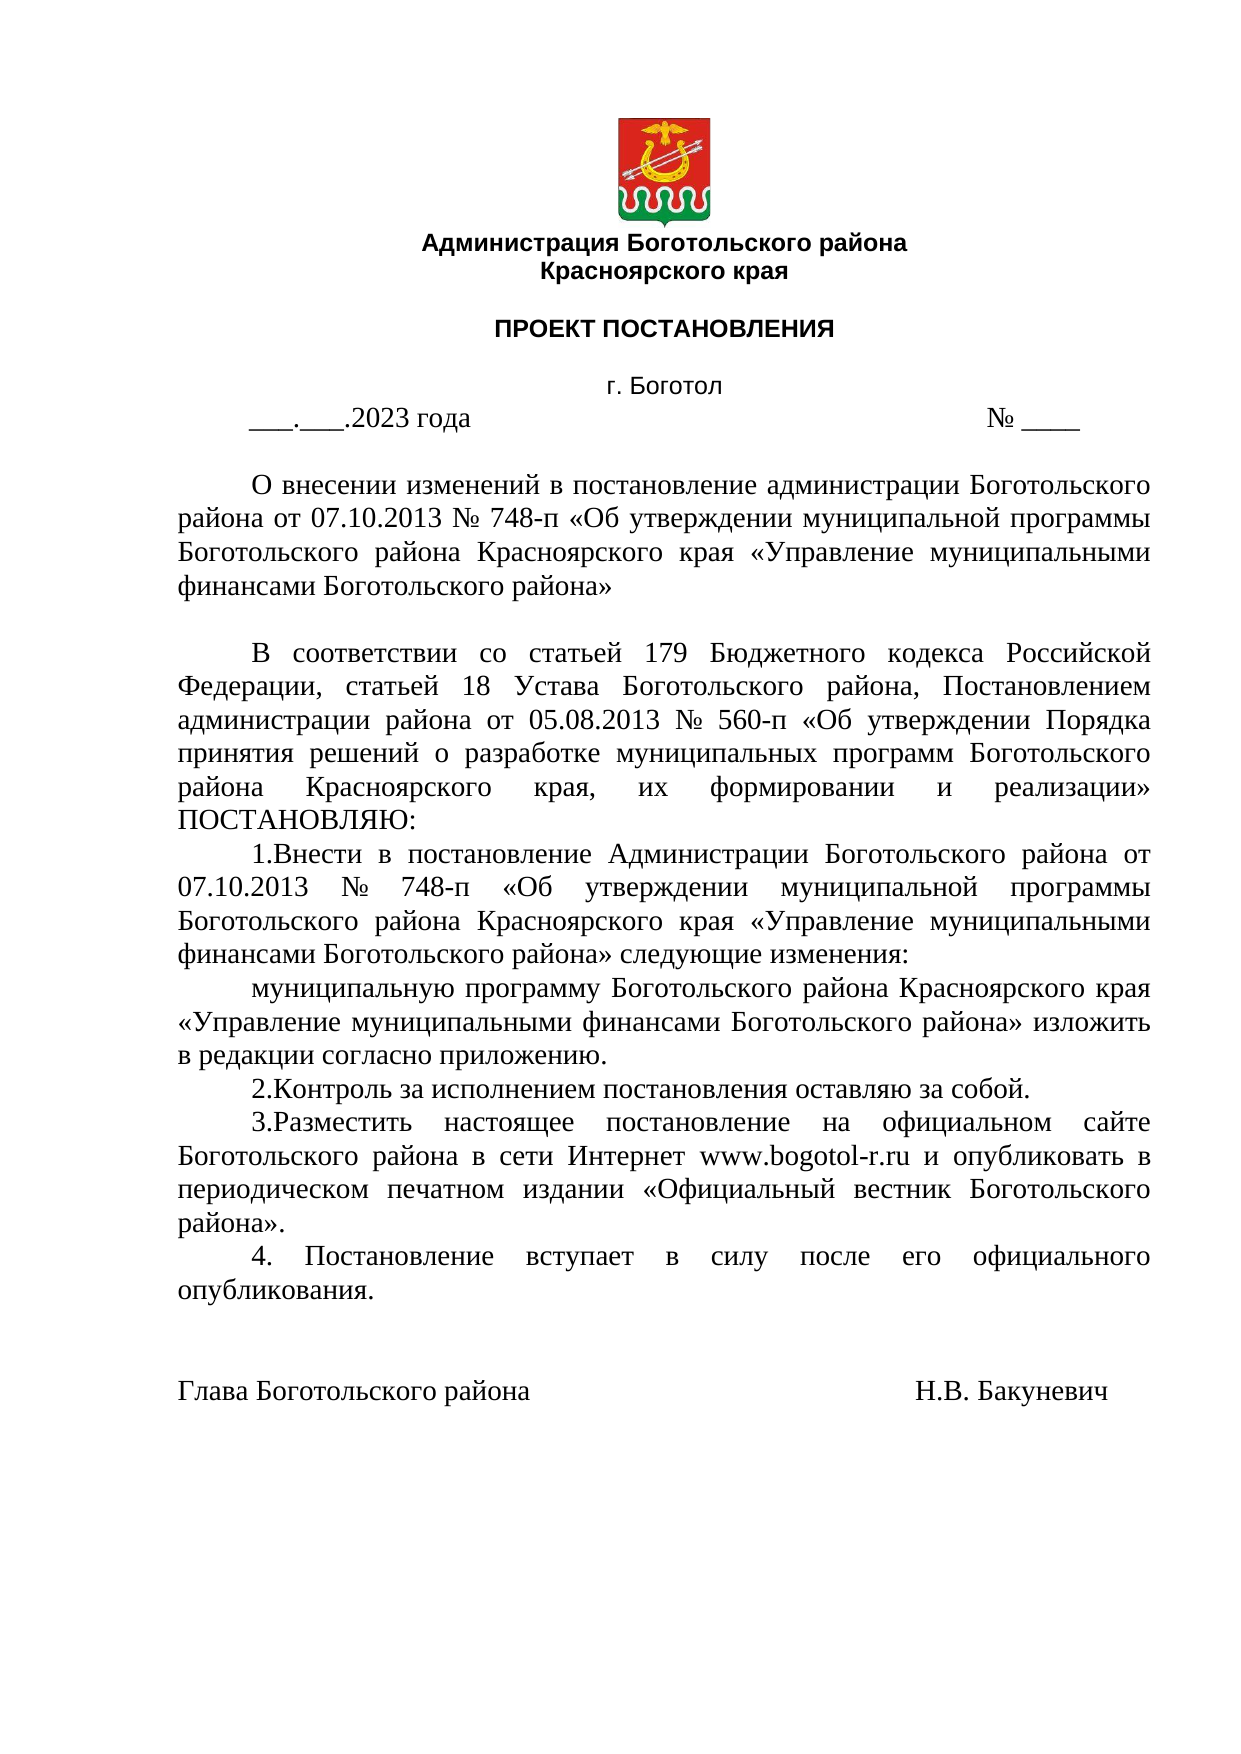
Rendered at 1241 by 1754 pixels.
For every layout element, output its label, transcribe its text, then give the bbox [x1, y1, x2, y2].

picture [618, 118, 711, 228]
text Администрация Боготольского района [177, 227, 1152, 256]
text г. Боготол [177, 371, 1152, 400]
text В соответствии со статьей 179 Бюджетного кодекса Российской Федерации, статьей 18 Устава Боготольского района, Постановлением администрации района от 05.08.2013 № 560-п «Об утверждении Порядка принятия решений о разработке муниципальных программ Боготольского района Красноярского края, их формировании и реализации» ПОСТАНОВЛЯЮ: [177, 635, 1152, 836]
text 2.Контроль за исполнением постановления оставляю за собой. [177, 1071, 1152, 1104]
text ПРОЕКТ ПОСТАНОВЛЕНИЯ [177, 314, 1152, 342]
text Глава Боготольского района Н.В. Бакуневич [177, 1373, 1152, 1406]
text 3.Разместить настоящее постановление на официальном сайте Боготольского района в сети Интернет www.bogotol-r.ru и опубликовать в периодическом печатном издании «Официальный вестник Боготольского района». [177, 1104, 1152, 1238]
text 1.Внести в постановление Администрации Боготольского района от 07.10.2013 № 748-п «Об утверждении муниципальной программы Боготольского района Красноярского края «Управление муниципальными финансами Боготольского района» следующие изменения: [177, 836, 1152, 970]
text Красноярского края [177, 256, 1152, 285]
text ___.___.2023 года № ____ [177, 400, 1152, 433]
text муниципальную программу Боготольского района Красноярского края «Управление муниципальными финансами Боготольского района» изложить в редакции согласно приложению. [177, 970, 1152, 1071]
text О внесении изменений в постановление администрации Боготольского района от 07.10.2013 № 748-п «Об утверждении муниципальной программы Боготольского района Красноярского края «Управление муниципальными финансами Боготольского района» [177, 467, 1152, 601]
text 4. Постановление вступает в силу после его официального опубликования. [177, 1238, 1152, 1306]
